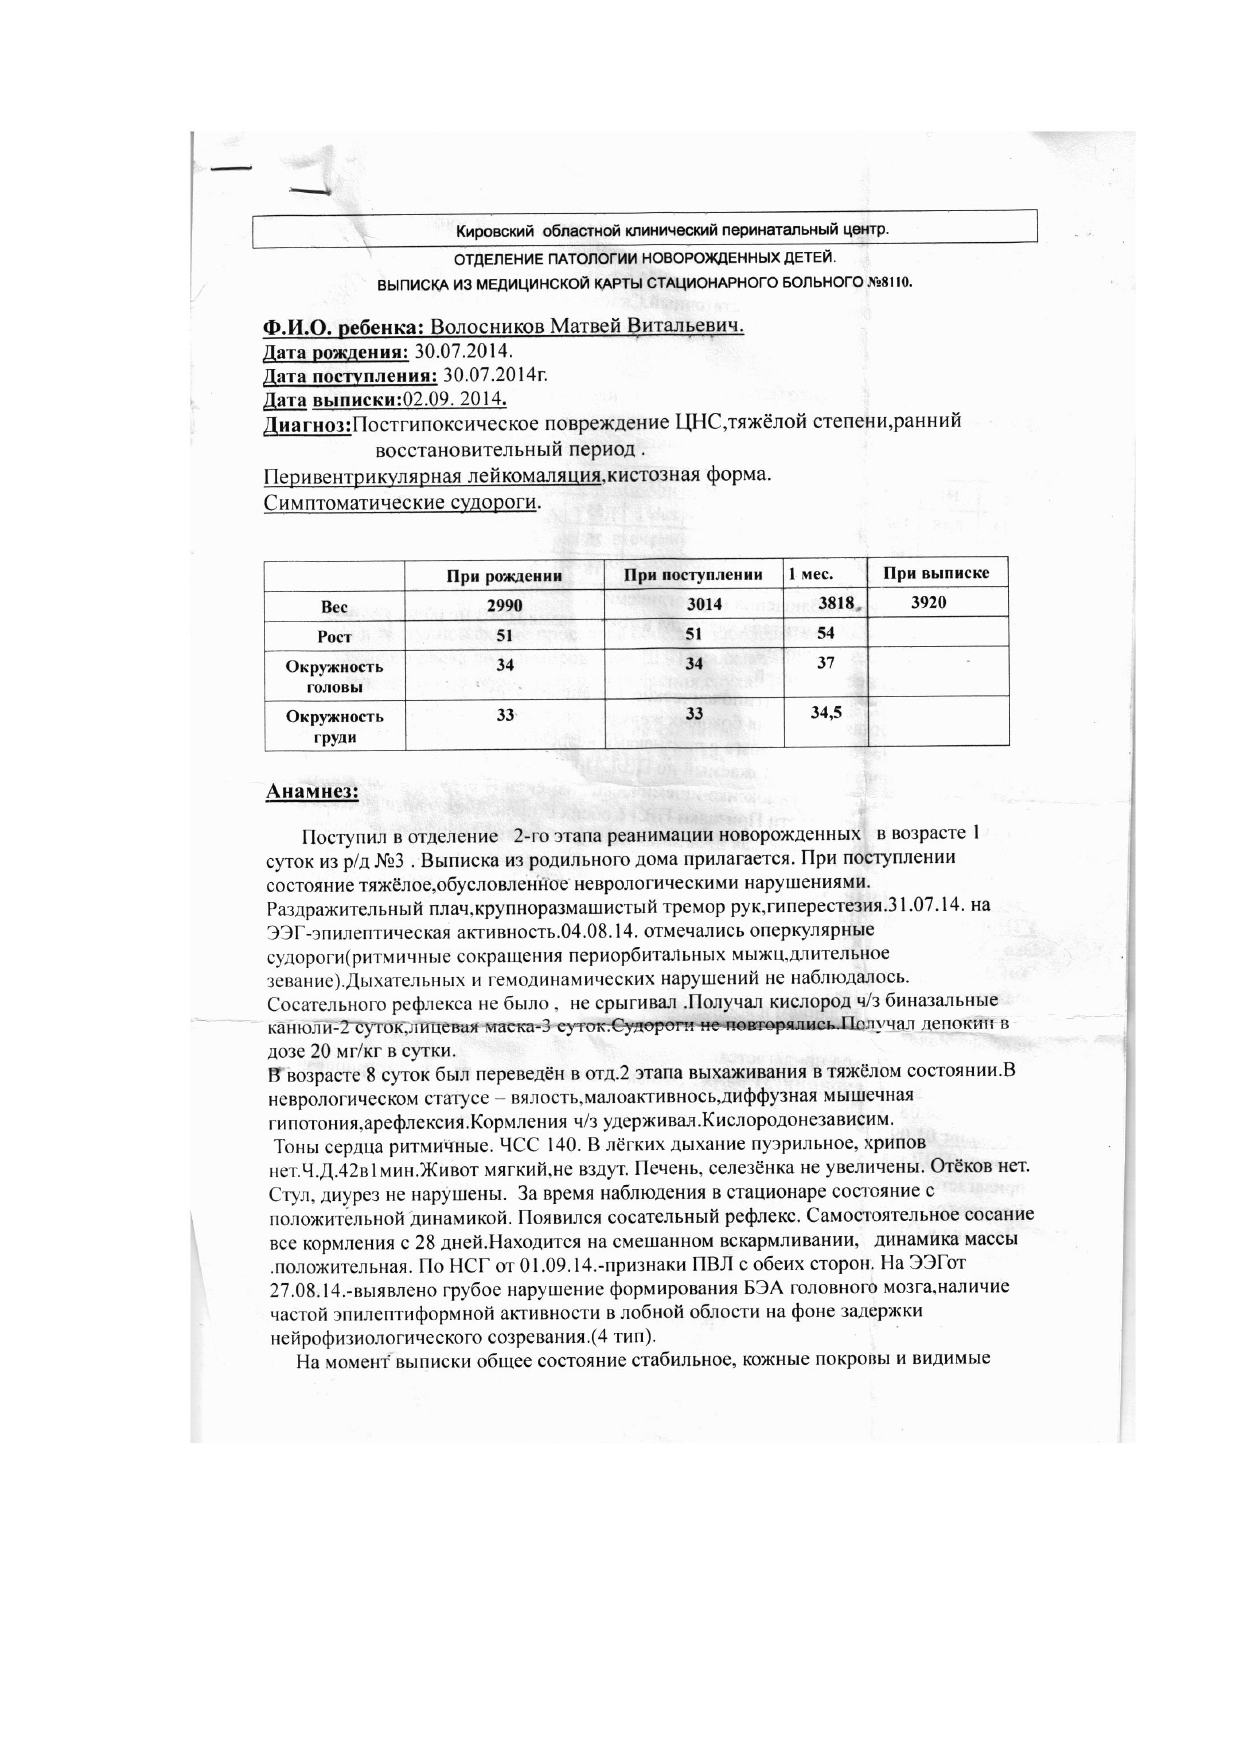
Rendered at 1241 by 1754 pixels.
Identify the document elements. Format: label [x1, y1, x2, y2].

picture [177, 118, 1152, 1459]
